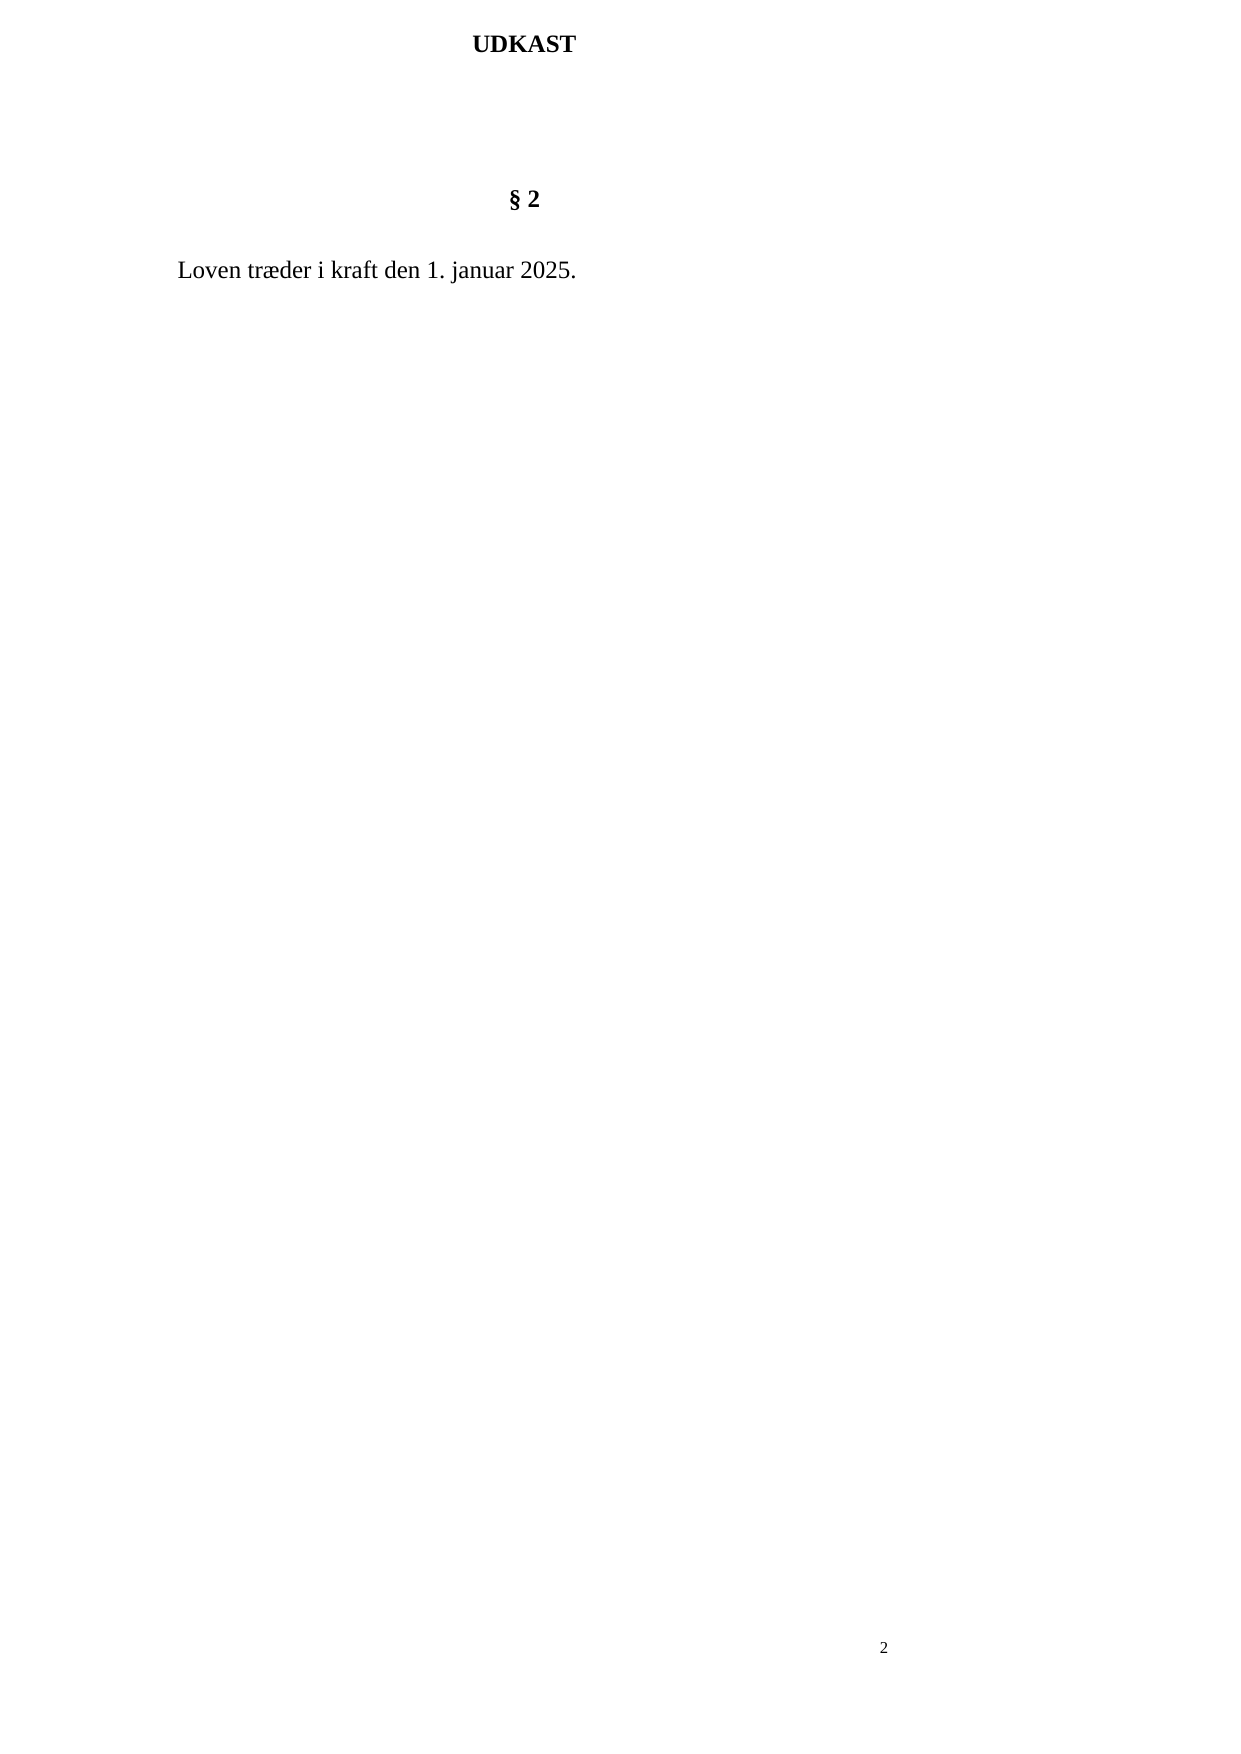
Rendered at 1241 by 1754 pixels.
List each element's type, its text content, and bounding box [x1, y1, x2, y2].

text Loven træder i kraft den 1. januar 2025. [148, 256, 901, 284]
text § 2 [148, 184, 901, 212]
